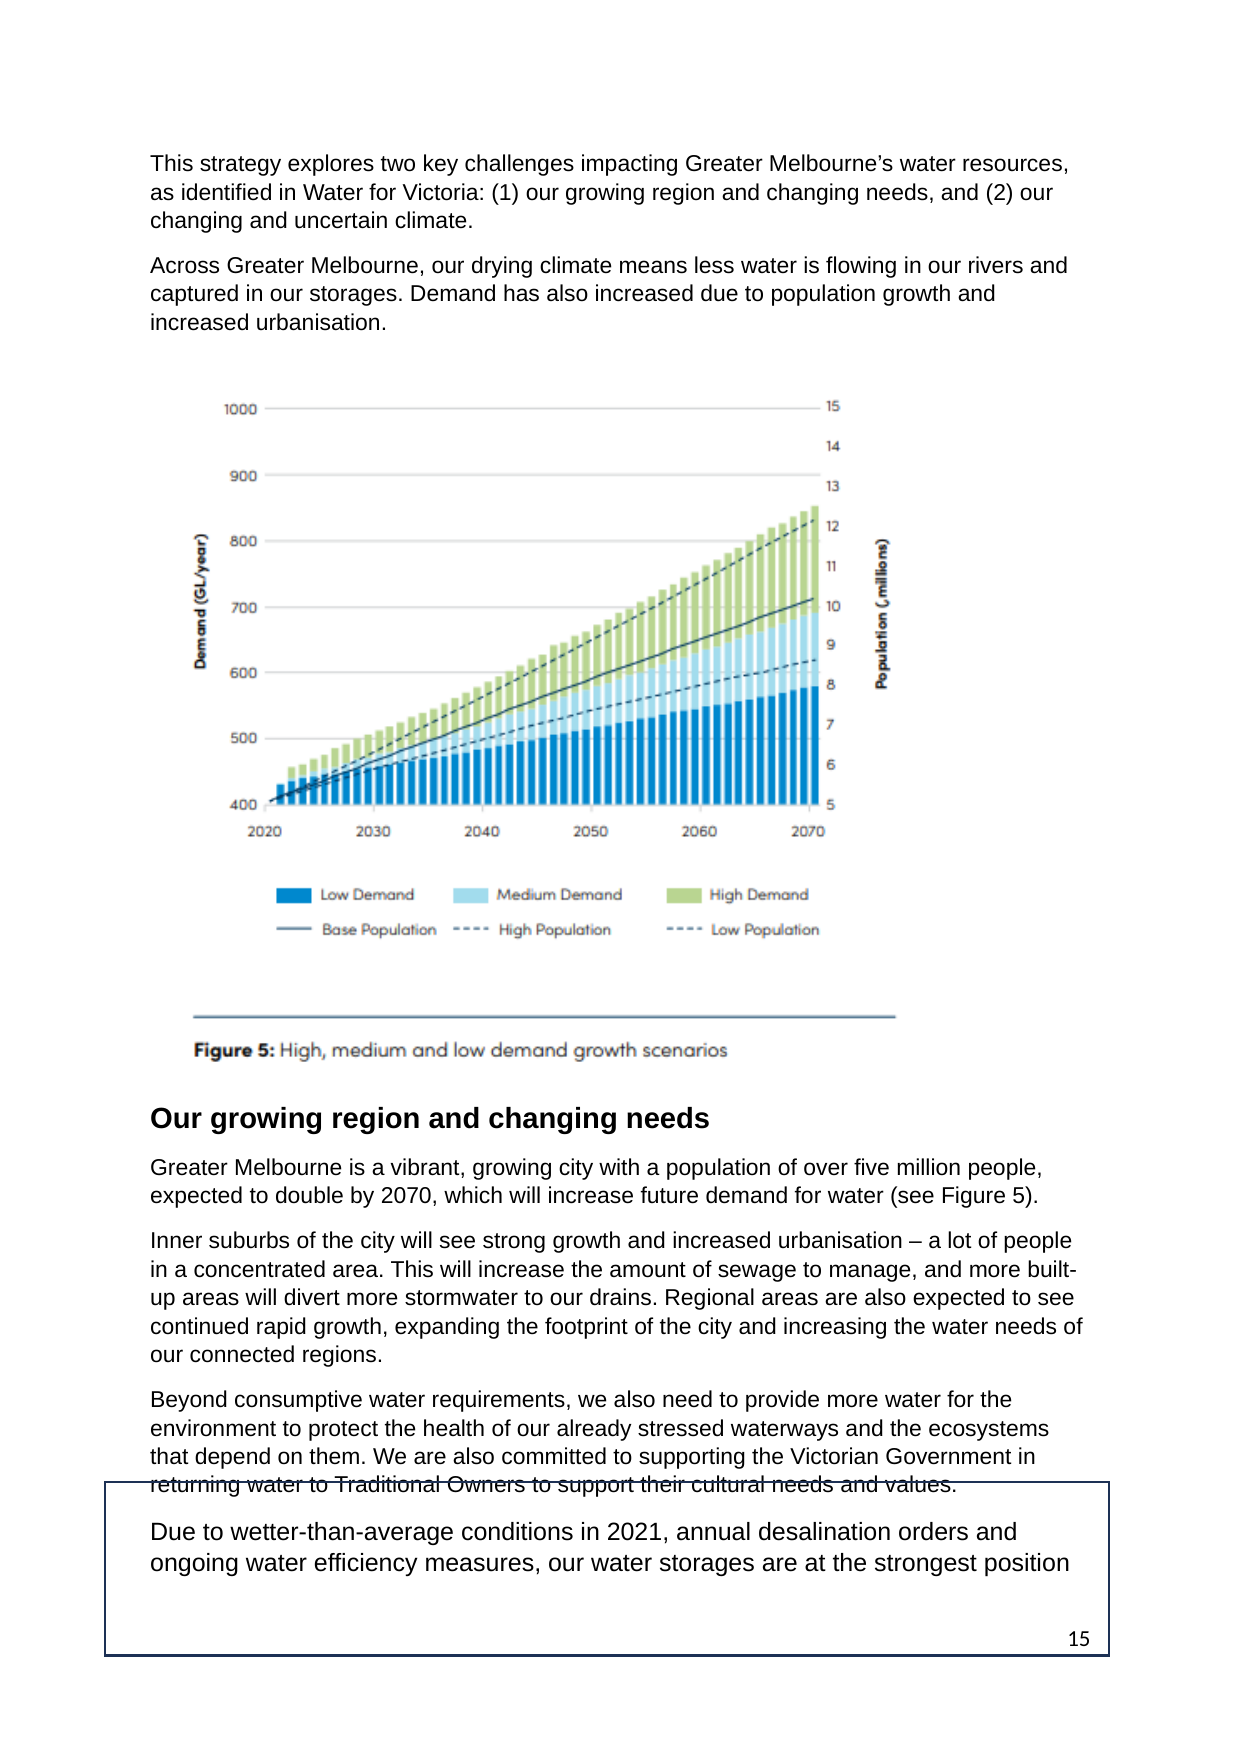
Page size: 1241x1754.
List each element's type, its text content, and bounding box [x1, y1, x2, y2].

text Across Greater Melbourne, our drying climate means less water is flowing in our rivers and captured in our storages. Demand has also increased due to population growth and increased urbanisation. [150, 252, 1090, 335]
text This strategy explores two key challenges impacting Greater Melbourne’s water resources, as identified in Water for Victoria: (1) our growing region and changing needs, and (2) our changing and uncertain climate. [150, 150, 1090, 233]
text Our growing region and changing needs [150, 1101, 1090, 1134]
picture [150, 353, 929, 1082]
text Inner suburbs of the city will see strong growth and increased urbanisation – a lot of people in a concentrated area. This will increase the amount of sewage to manage, and more built-up areas will divert more stormwater to our drains. Regional areas are also expected to see continued rapid growth, expanding the footprint of the city and increasing the water needs of our connected regions. [150, 1227, 1090, 1367]
text Greater Melbourne is a vibrant, growing city with a population of over five million people, expected to double by 2070, which will increase future demand for water (see Figure 5). [150, 1154, 1090, 1208]
text Beyond consumptive water requirements, we also need to provide more water for the environment to protect the health of our already stressed waterways and the ecosystems that depend on them. We are also committed to supporting the Victorian Government in returning water to Traditional Owners to support their cultural needs and values. [150, 1386, 1090, 1481]
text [150, 1517, 1090, 1576]
